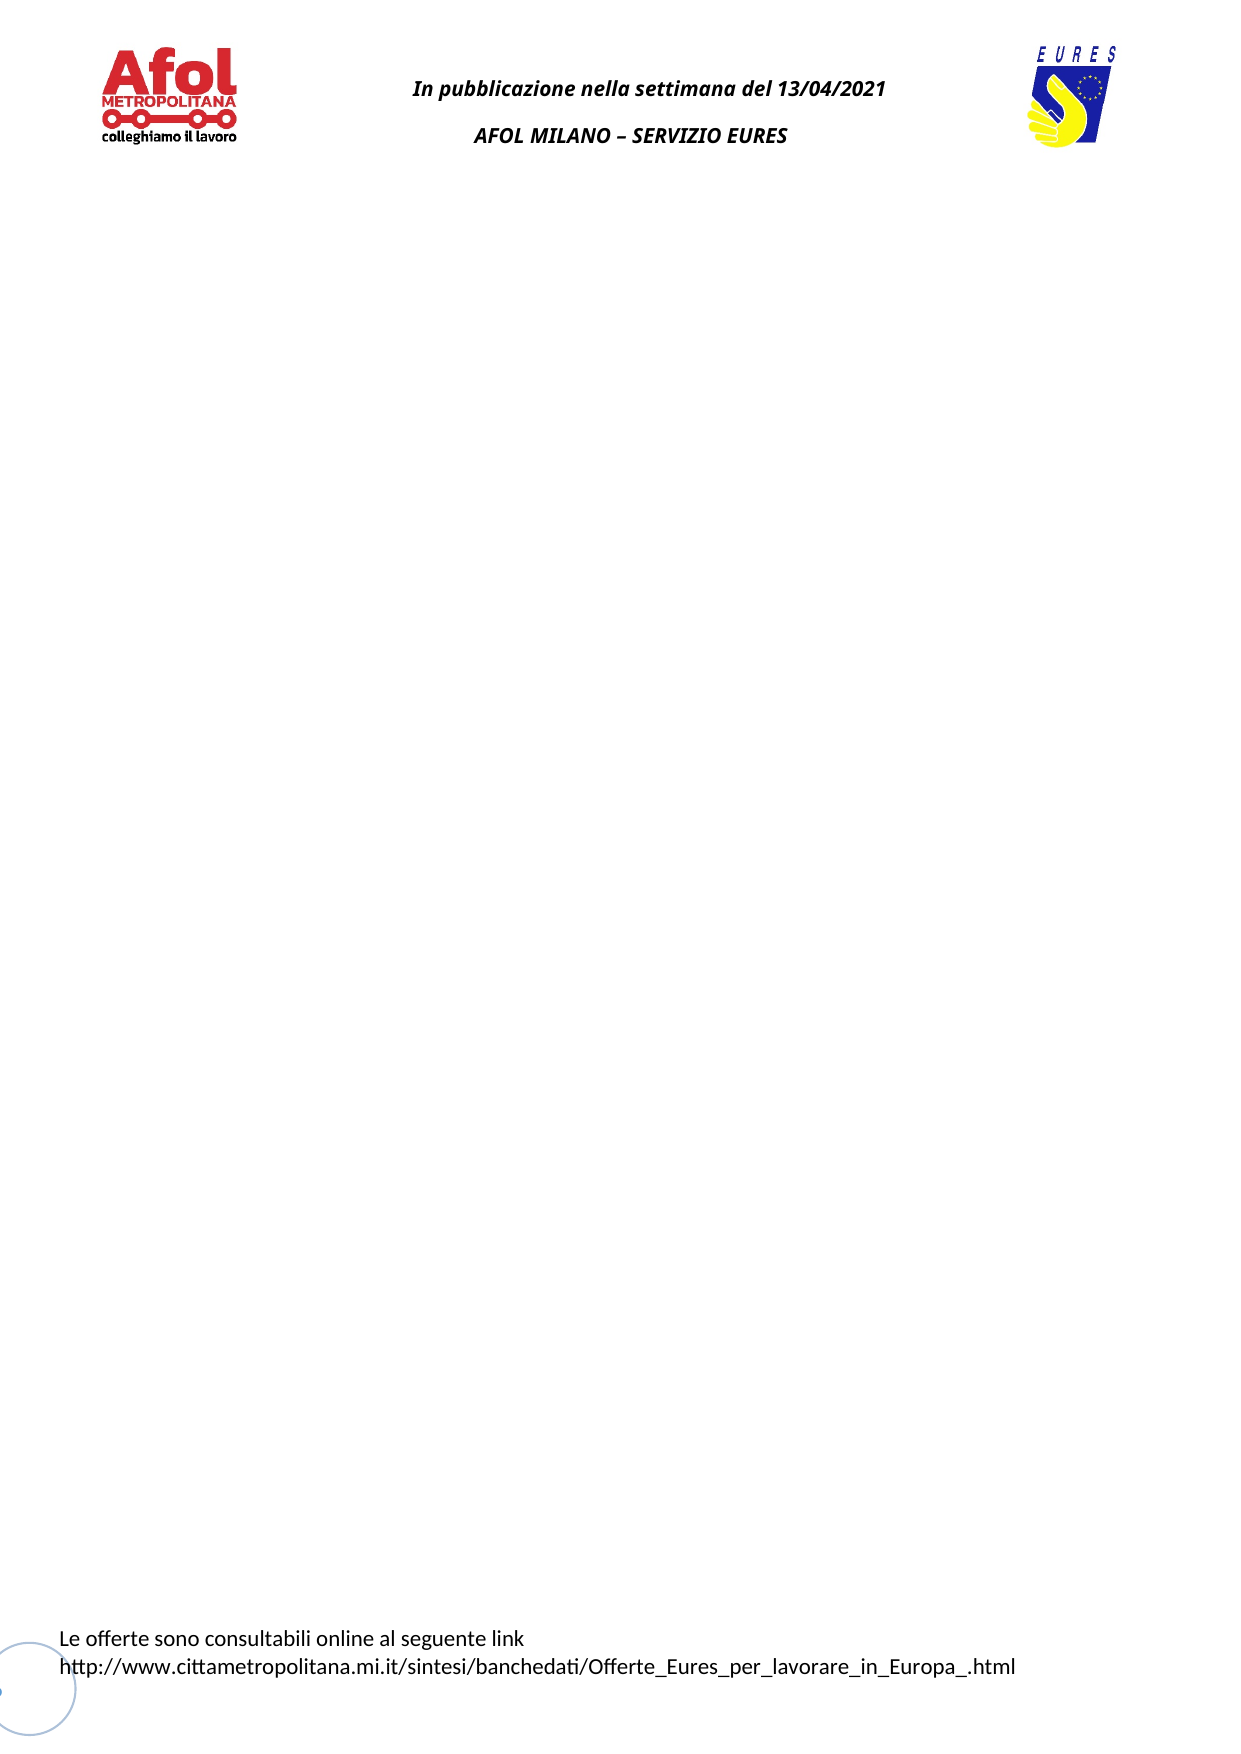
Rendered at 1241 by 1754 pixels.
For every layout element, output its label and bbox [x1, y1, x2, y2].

picture [88, 42, 249, 149]
picture [1016, 38, 1125, 154]
